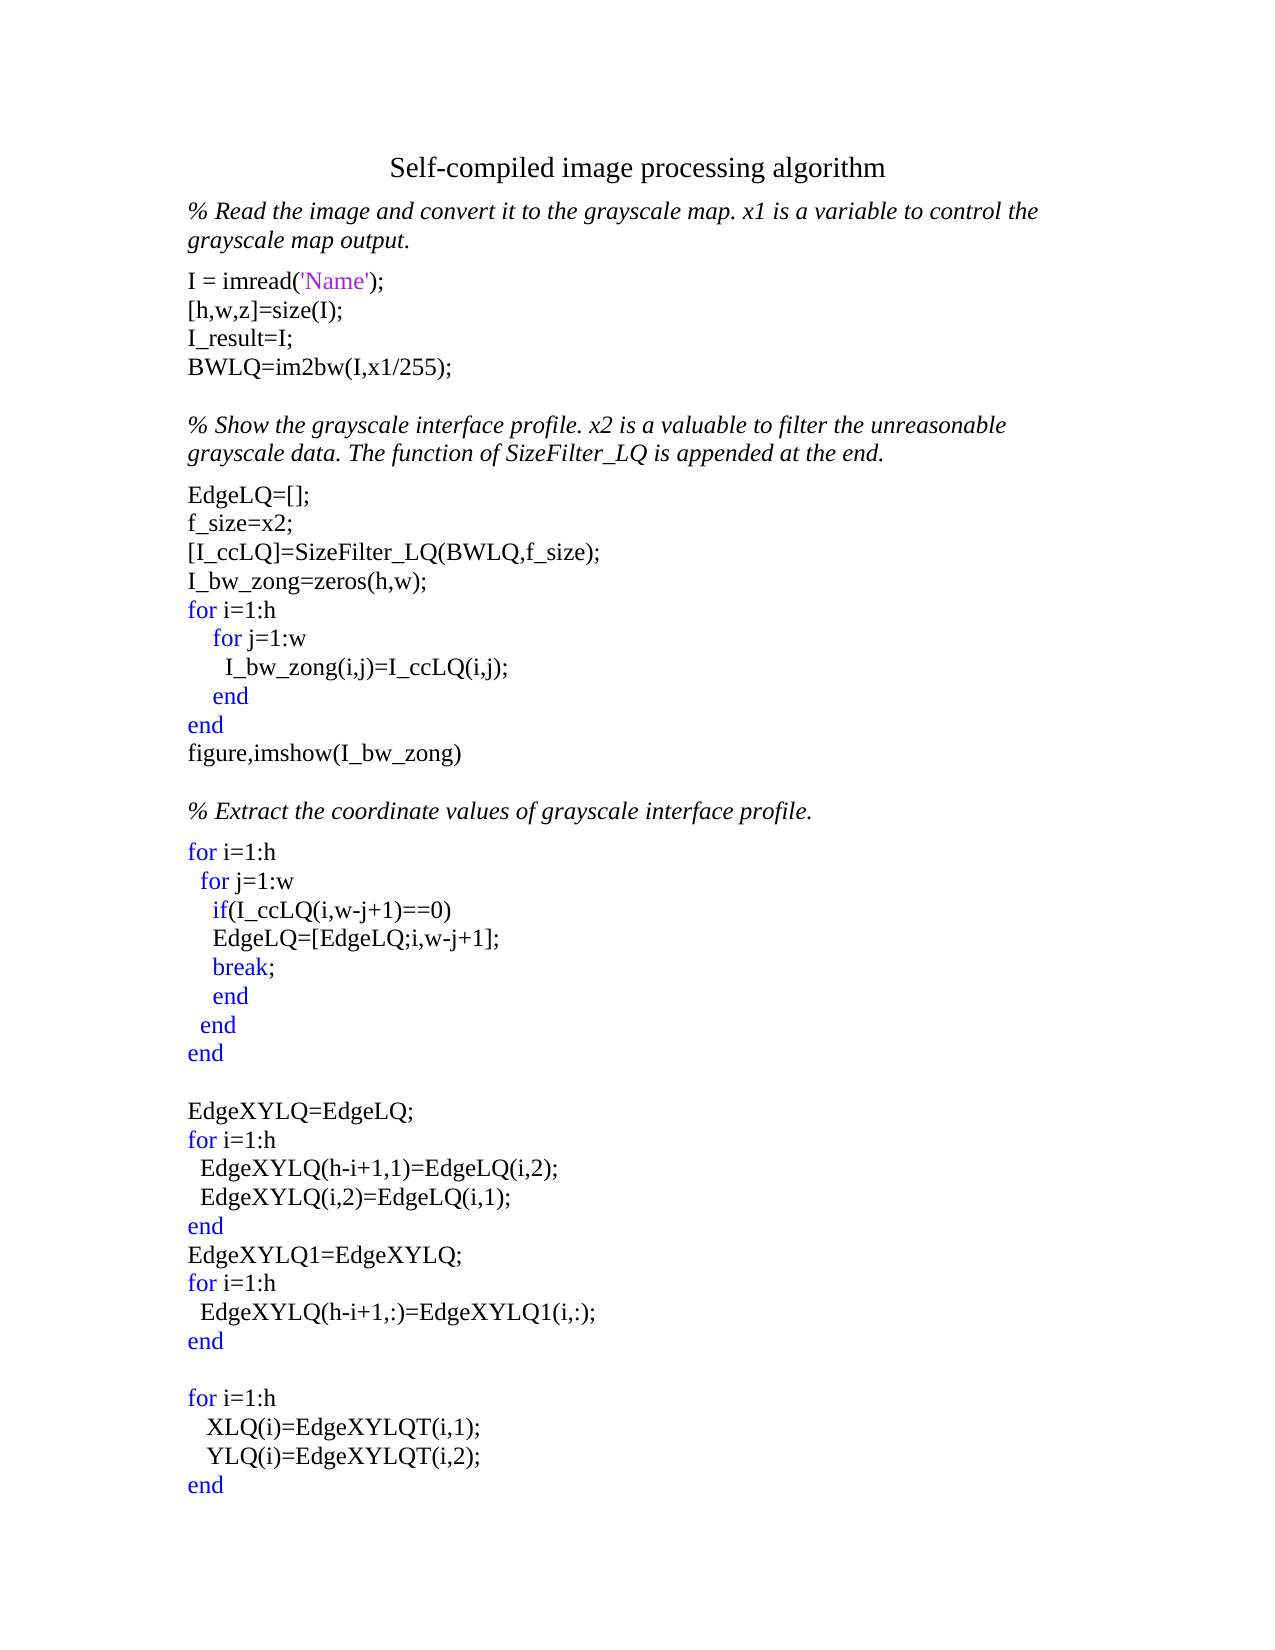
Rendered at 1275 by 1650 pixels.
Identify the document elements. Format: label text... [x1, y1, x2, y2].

text break; [187, 952, 1087, 981]
text for i=1:h [187, 1268, 1087, 1297]
text for j=1:w [187, 866, 1087, 895]
text end [187, 681, 1087, 710]
text if(I_ccLQ(i,w-j+1)==0) [187, 895, 1087, 923]
text % Extract the coordinate values of grayscale interface profile. [187, 796, 1087, 825]
text end [187, 1010, 1087, 1038]
text figure,imshow(I_bw_zong) [187, 738, 1087, 767]
text EdgeLQ=[EdgeLQ;i,w-j+1]; [187, 923, 1087, 952]
text Self-compiled image processing algorithm [187, 150, 1087, 183]
text EdgeXYLQ1=EdgeXYLQ; [187, 1240, 1087, 1268]
text EdgeXYLQ(h-i+1,1)=EdgeLQ(i,2); [187, 1153, 1087, 1182]
text XLQ(i)=EdgeXYLQT(i,1); [187, 1412, 1087, 1441]
text f_size=x2; [187, 508, 1087, 537]
text EdgeLQ=[]; [187, 480, 1087, 508]
text BWLQ=im2bw(I,x1/255); [187, 352, 1087, 381]
text end [187, 1470, 1087, 1498]
text I_bw_zong=zeros(h,w); [187, 566, 1087, 595]
text EdgeXYLQ(i,2)=EdgeLQ(i,1); [187, 1182, 1087, 1211]
text end [187, 981, 1087, 1010]
text EdgeXYLQ(h-i+1,:)=EdgeXYLQ1(i,:); [187, 1297, 1087, 1326]
text end [187, 1326, 1087, 1355]
text % Read the image and convert it to the grayscale map. x1 is a variable to control the grayscale map output. [187, 196, 1087, 253]
text EdgeXYLQ=EdgeLQ; [187, 1096, 1087, 1125]
text for j=1:w [187, 623, 1087, 652]
text I_bw_zong(i,j)=I_ccLQ(i,j); [187, 652, 1087, 681]
text end [187, 710, 1087, 738]
text for i=1:h [187, 837, 1087, 866]
text for i=1:h [187, 595, 1087, 623]
text I = imread('Name'); [187, 266, 1087, 295]
text [I_ccLQ]=SizeFilter_LQ(BWLQ,f_size); [187, 537, 1087, 566]
text I_result=I; [187, 323, 1087, 352]
text end [187, 1211, 1087, 1240]
text YLQ(i)=EdgeXYLQT(i,2); [187, 1441, 1087, 1470]
text for i=1:h [187, 1125, 1087, 1153]
text % Show the grayscale interface profile. x2 is a valuable to filter the unreasonable grayscale data. The function of SizeFilter_LQ is appended at the end. [187, 410, 1087, 467]
text [h,w,z]=size(I); [187, 295, 1087, 323]
text end [187, 1038, 1087, 1067]
text for i=1:h [187, 1383, 1087, 1412]
